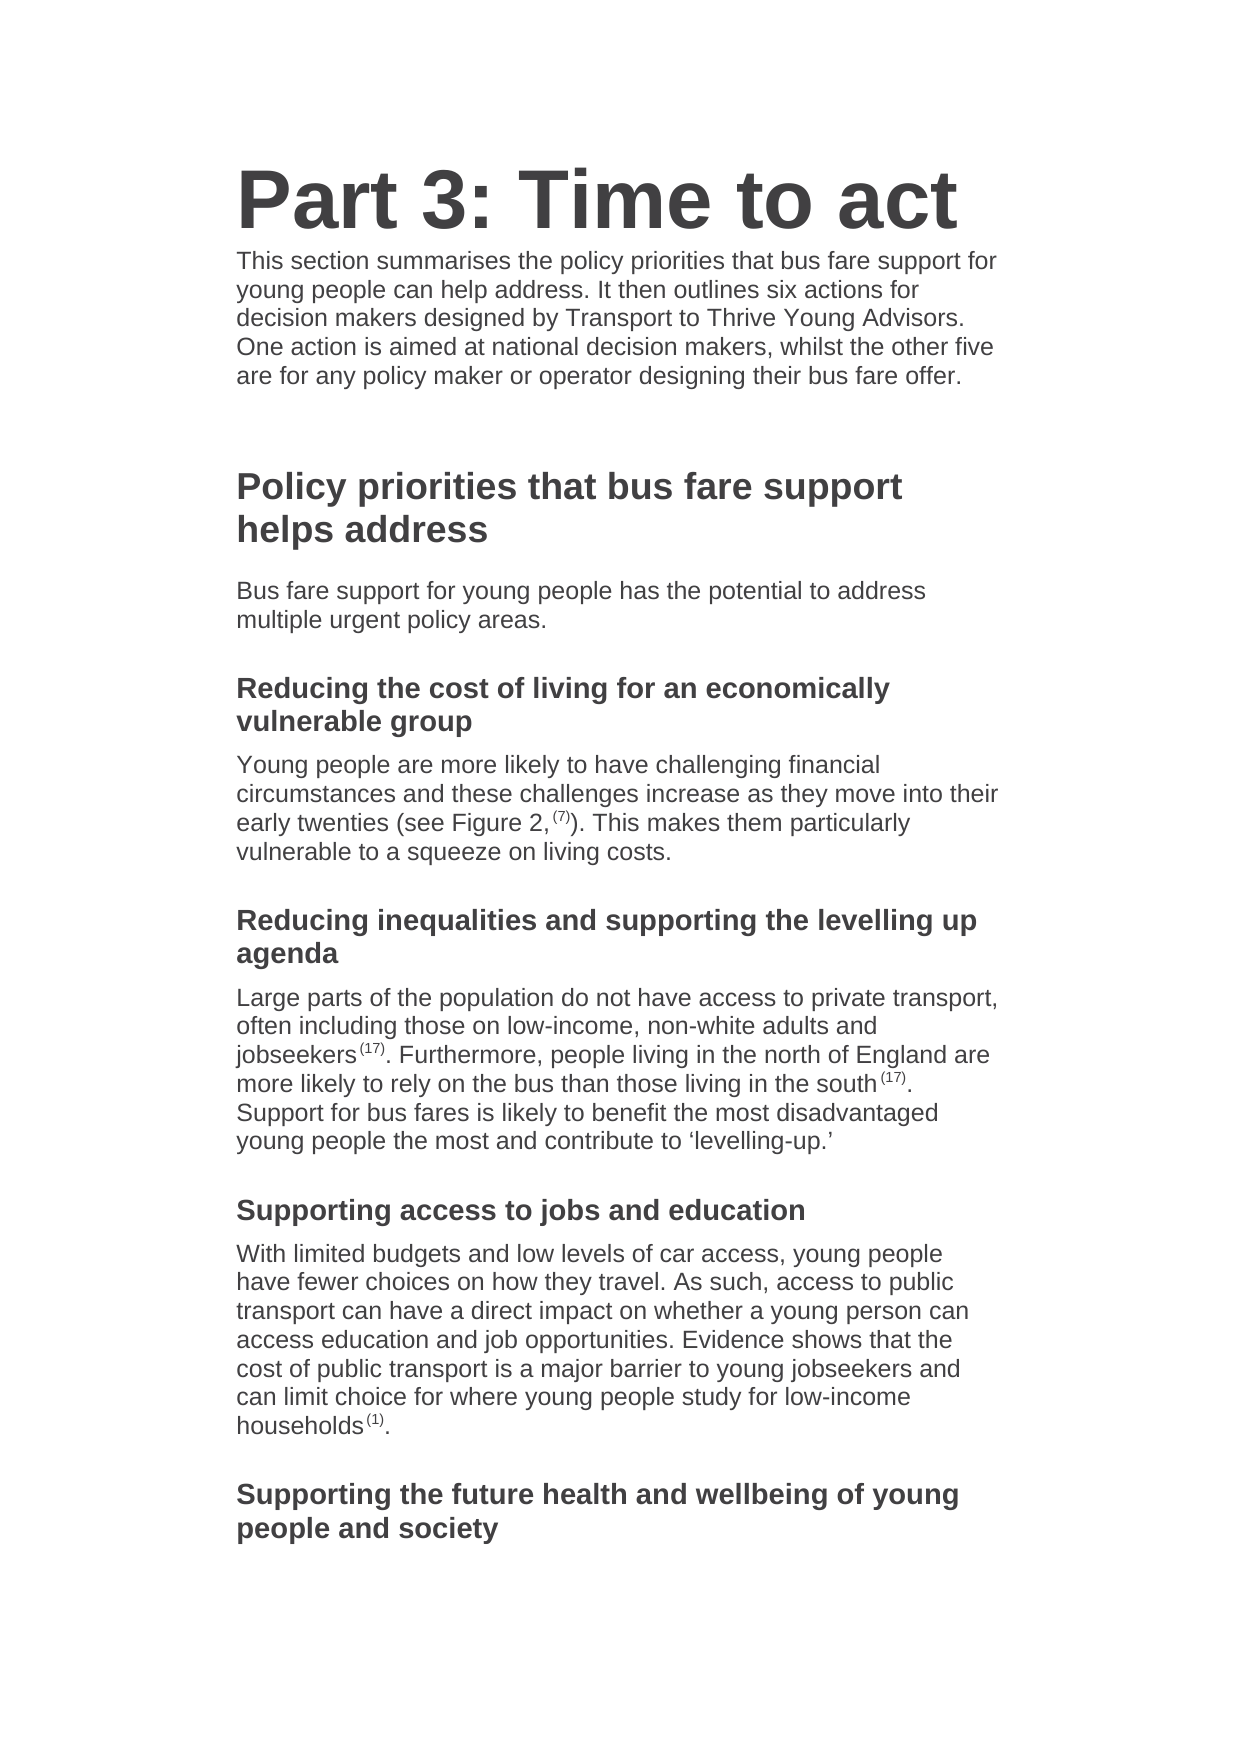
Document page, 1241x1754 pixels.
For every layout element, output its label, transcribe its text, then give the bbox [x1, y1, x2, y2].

text Bus fare support for young people has the potential to address multiple urgent policy areas. [236, 576, 1004, 633]
text Young people are more likely to have challenging financial circumstances and these challenges increase as they move into their early twenties (see Figure 2, (7)). This makes them particularly vulnerable to a squeeze on living costs. [236, 750, 1004, 865]
subtitle Part 3: Time to act [236, 150, 1004, 246]
subtitle Supporting access to jobs and education [236, 1192, 1004, 1226]
subtitle Policy priorities that bus fare support helps address [236, 464, 1004, 551]
subtitle Reducing inequalities and supporting the levelling up agenda [236, 903, 1004, 970]
subtitle Supporting the future health and wellbeing of young people and society [236, 1477, 1004, 1544]
text Large parts of the population do not have access to private transport, often including those on low-income, non-white adults and jobseekers (17). Furthermore, people living in the north of England are more likely to rely on the bus than those living in the south (17). Support for bus fares is likely to benefit the most disadvantaged young people the most and contribute to ‘levelling-up.’ [236, 982, 1004, 1155]
text This section summarises the policy priorities that bus fare support for young people can help address. It then outlines six actions for decision makers designed by Transport to Thrive Young Advisors. One action is aimed at national decision makers, whilst the other five are for any policy maker or operator designing their bus fare offer. [236, 246, 1004, 389]
subtitle Reducing the cost of living for an economically vulnerable group [236, 671, 1004, 738]
text With limited budgets and low levels of car access, young people have fewer choices on how they travel. As such, access to public transport can have a direct impact on whether a young person can access education and job opportunities. Evidence shows that the cost of public transport is a major barrier to young jobseekers and can limit choice for where young people study for low-income households (1). [236, 1238, 1004, 1440]
